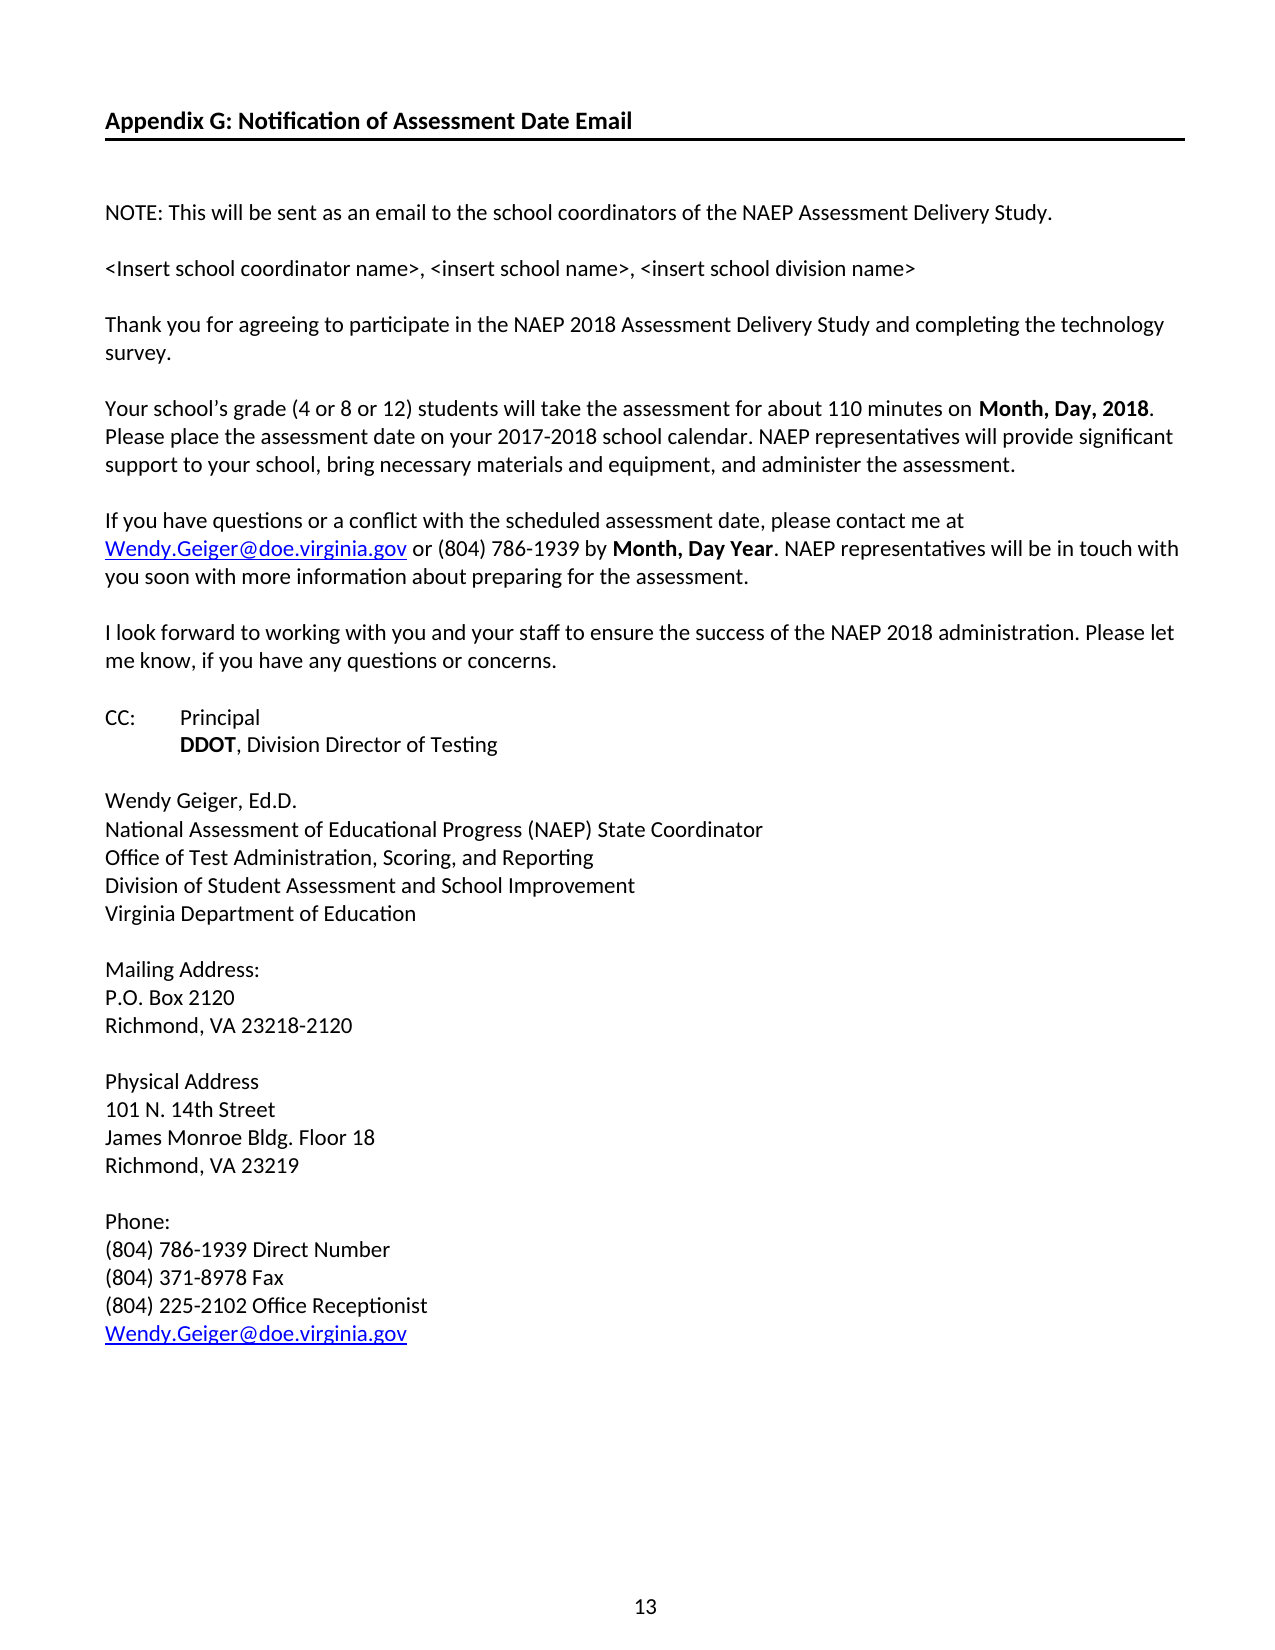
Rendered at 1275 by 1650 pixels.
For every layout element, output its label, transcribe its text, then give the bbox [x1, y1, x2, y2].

text Richmond, VA 23218-2120 [105, 1011, 1185, 1039]
text Thank you for agreeing to participate in the NAEP 2018 Assessment Delivery Study and completing the technology survey. [105, 310, 1185, 366]
text Virginia Department of Education [105, 899, 1185, 927]
text Mailing Address: [105, 955, 1185, 983]
text CC: Principal [105, 703, 1185, 731]
text Physical Address [105, 1067, 1185, 1095]
text <Insert school coordinator name>, <insert school name>, <insert school division name> [105, 254, 1185, 282]
text (804) 371-8978 Fax [105, 1263, 1185, 1291]
text Phone: [105, 1207, 1185, 1235]
text Wendy.Geiger@doe.virginia.gov [105, 1319, 1185, 1347]
text 101 N. 14th Street [105, 1095, 1185, 1123]
text Richmond, VA 23219 [105, 1151, 1185, 1179]
subtitle Appendix G: Notification of Assessment Date Email [105, 105, 1185, 138]
text National Assessment of Educational Progress (NAEP) State Coordinator [105, 815, 1185, 843]
text Wendy Geiger, Ed.D. [105, 787, 1185, 815]
text Division of Student Assessment and School Improvement [105, 871, 1185, 899]
text Your school’s grade (4 or 8 or 12) students will take the assessment for about 110 minutes on Month, Day, 2018. Please place the assessment date on your 2017-2018 school calendar. NAEP representatives will provide significant support to your school, bring necessary materials and equipment, and administer the assessment. [105, 394, 1185, 478]
text (804) 225-2102 Office Receptionist [105, 1291, 1185, 1319]
text I look forward to working with you and your staff to ensure the success of the NAEP 2018 administration. Please let me know, if you have any questions or concerns. [105, 618, 1185, 674]
text NOTE: This will be sent as an email to the school coordinators of the NAEP Assessment Delivery Study. [105, 198, 1185, 226]
text (804) 786-1939 Direct Number [105, 1235, 1185, 1263]
text Office of Test Administration, Scoring, and Reporting [105, 843, 1185, 871]
text P.O. Box 2120 [105, 983, 1185, 1011]
text If you have questions or a conflict with the scheduled assessment date, please contact me at Wendy.Geiger@doe.virginia.gov or (804) 786-1939 by Month, Day Year. NAEP representatives will be in touch with you soon with more information about preparing for the assessment. [105, 506, 1185, 591]
text James Monroe Bldg. Floor 18 [105, 1123, 1185, 1151]
text DDOT, Division Director of Testing [105, 731, 1185, 759]
